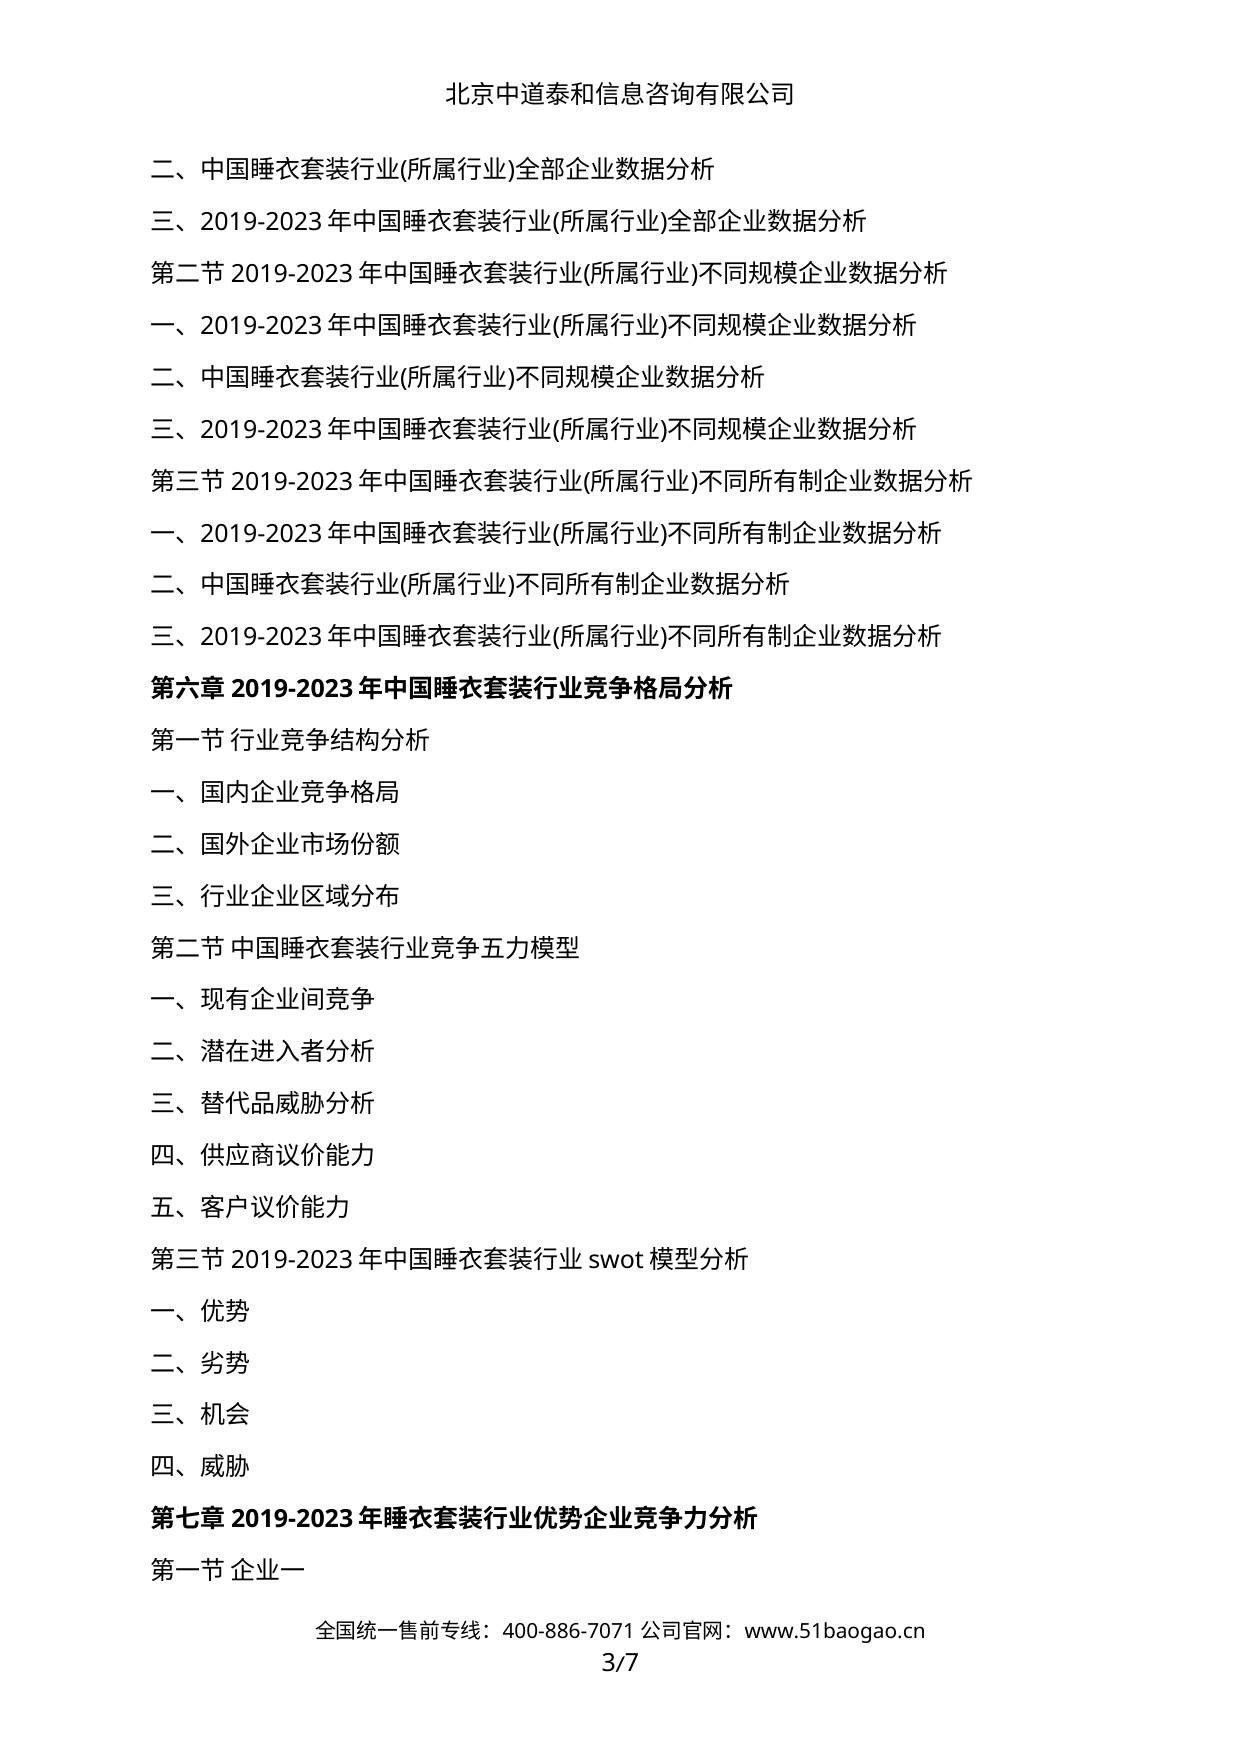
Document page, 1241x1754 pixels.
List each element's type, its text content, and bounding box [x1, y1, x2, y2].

text 二、中国睡衣套装行业(所属行业)不同所有制企业数据分析 [150, 565, 1090, 601]
text 三、2019-2023年中国睡衣套装行业(所属行业)不同规模企业数据分析 [150, 409, 1090, 446]
text 一、2019-2023年中国睡衣套装行业(所属行业)不同所有制企业数据分析 [150, 513, 1090, 549]
text 二、劣势 [150, 1343, 1090, 1379]
text 第七章 2019-2023年睡衣套装行业优势企业竞争力分析 [150, 1499, 1090, 1535]
text 第三节 2019-2023年中国睡衣套装行业swot模型分析 [150, 1239, 1090, 1276]
text 三、行业企业区域分布 [150, 876, 1090, 912]
text 二、中国睡衣套装行业(所属行业)不同规模企业数据分析 [150, 357, 1090, 394]
text 三、2019-2023年中国睡衣套装行业(所属行业)全部企业数据分析 [150, 202, 1090, 238]
text 第六章 2019-2023年中国睡衣套装行业竞争格局分析 [150, 669, 1090, 705]
text 第三节 2019-2023年中国睡衣套装行业(所属行业)不同所有制企业数据分析 [150, 461, 1090, 497]
text 第二节 2019-2023年中国睡衣套装行业(所属行业)不同规模企业数据分析 [150, 254, 1090, 290]
text 三、替代品威胁分析 [150, 1084, 1090, 1120]
text 第一节 企业一 [150, 1551, 1090, 1587]
text 二、国外企业市场份额 [150, 824, 1090, 861]
text 一、优势 [150, 1291, 1090, 1327]
text 二、潜在进入者分析 [150, 1032, 1090, 1068]
text 五、客户议价能力 [150, 1187, 1090, 1224]
text 三、2019-2023年中国睡衣套装行业(所属行业)不同所有制企业数据分析 [150, 617, 1090, 653]
text 一、现有企业间竞争 [150, 980, 1090, 1016]
text 第二节 中国睡衣套装行业竞争五力模型 [150, 928, 1090, 964]
text 一、国内企业竞争格局 [150, 772, 1090, 809]
text 四、威胁 [150, 1447, 1090, 1483]
text 四、供应商议价能力 [150, 1136, 1090, 1172]
text 二、中国睡衣套装行业(所属行业)全部企业数据分析 [150, 150, 1090, 186]
text 三、机会 [150, 1395, 1090, 1431]
text 一、2019-2023年中国睡衣套装行业(所属行业)不同规模企业数据分析 [150, 306, 1090, 342]
text 第一节 行业竞争结构分析 [150, 721, 1090, 757]
